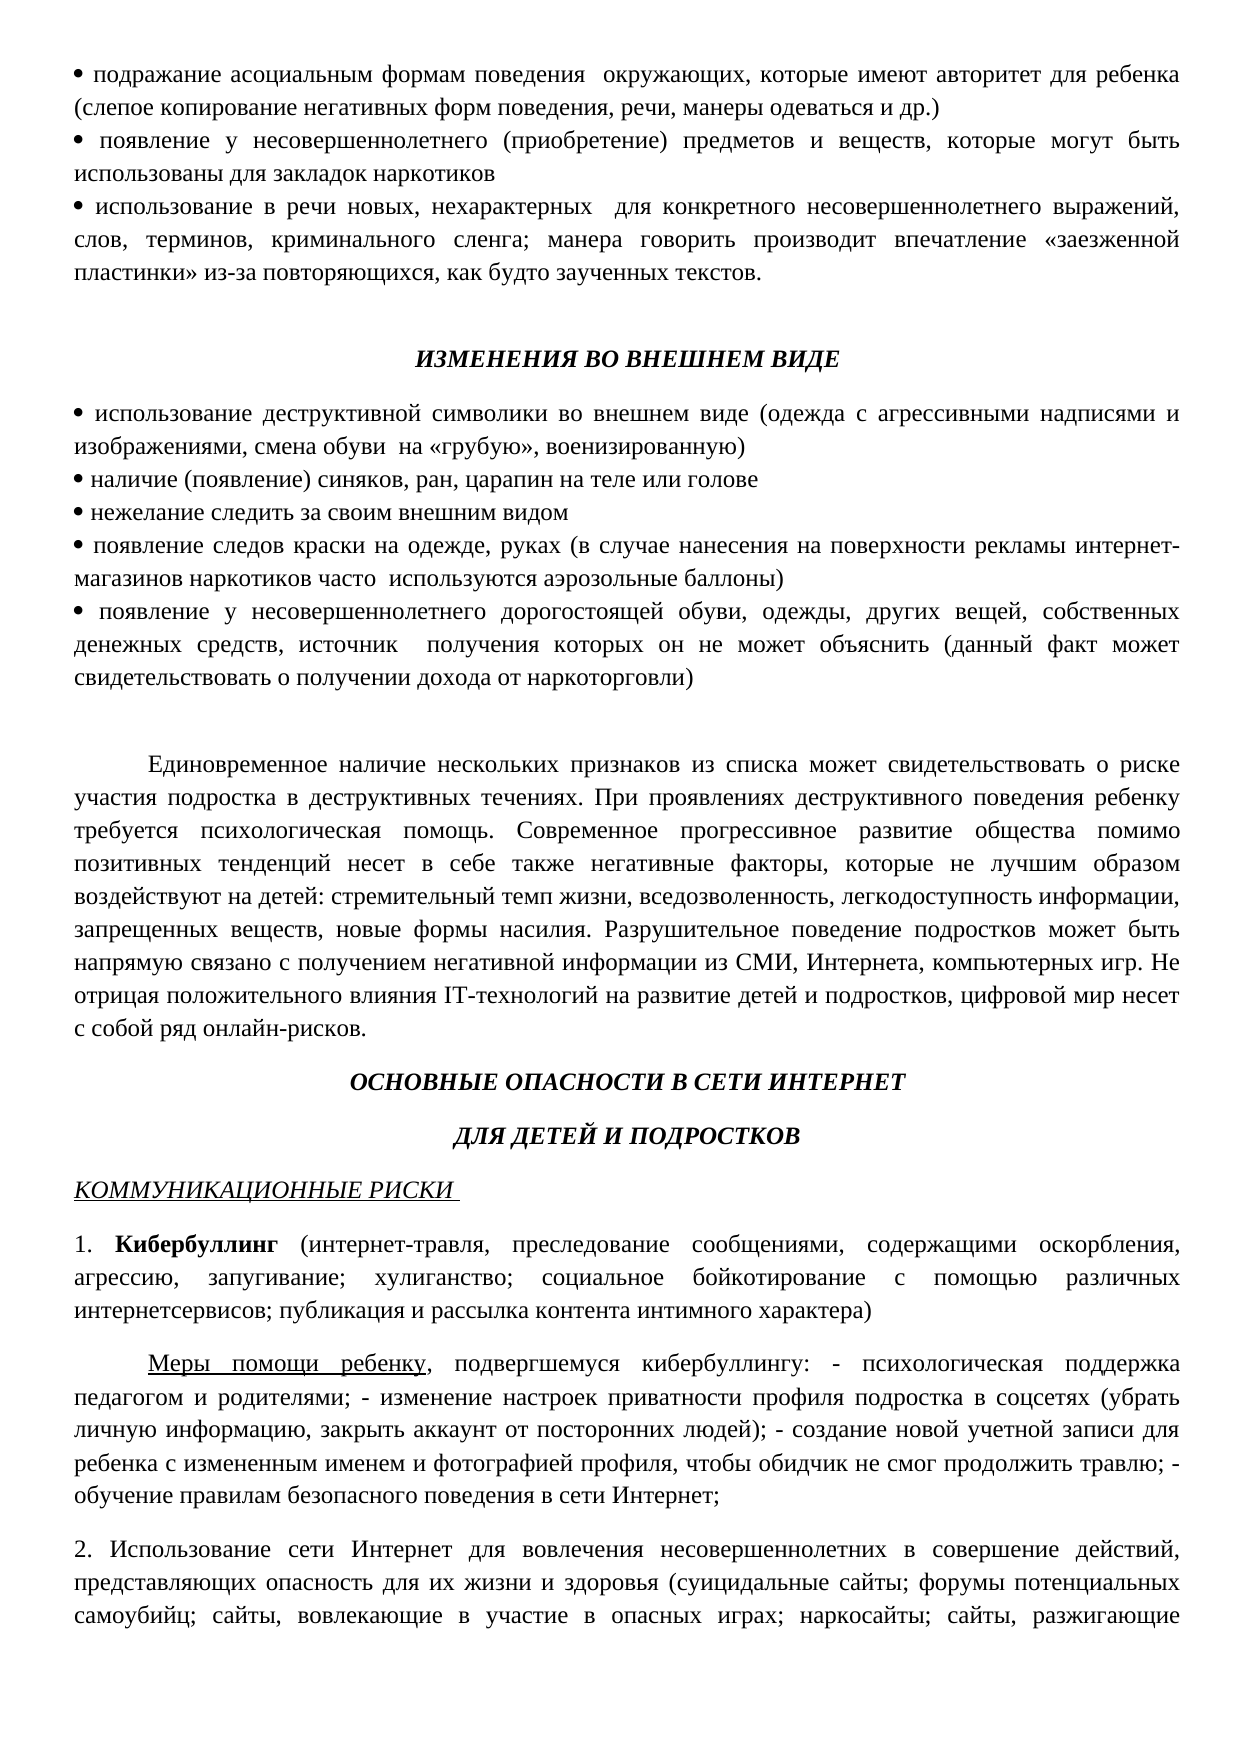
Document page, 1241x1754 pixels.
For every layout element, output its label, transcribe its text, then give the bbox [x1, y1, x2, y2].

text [74, 1534, 1181, 1629]
text Меры помощи ребенку, подвергшемуся кибербуллингу: - психологическая поддержка педагогом и родителями; - изменение настроек приватности профиля подростка в соцсетях (убрать личную информацию, закрыть аккаунт от посторонних людей); - создание новой учетной записи для ребенка с измененным именем и фотографией профиля, чтобы обидчик не смог продолжить травлю; - обучение правилам безопасного поведения в сети Интернет; [74, 1348, 1181, 1509]
text появление у несовершеннолетнего (приобретение) предметов и веществ, которые могут быть использованы для закладок наркотиков [74, 125, 1181, 187]
text ОСНОВНЫЕ ОПАСНОСТИ В СЕТИ ИНТЕРНЕТ [74, 1067, 1181, 1096]
text ИЗМЕНЕНИЯ ВО ВНЕШНЕМ ВИДЕ [74, 344, 1181, 373]
text появление у несовершеннолетнего дорогостоящей обуви, одежды, других вещей, собственных денежных средств, источник получения которых он не может объяснить (данный факт может свидетельствовать о получении дохода от наркоторговли) [74, 596, 1181, 691]
text Единовременное наличие нескольких признаков из списка может свидетельствовать о риске участия подростка в деструктивных течениях. При проявлениях деструктивного поведения ребенку требуется психологическая помощь. Современное прогрессивное развитие общества помимо позитивных тенденций несет в себе также негативные факторы, которые не лучшим образом воздействуют на детей: стремительный темп жизни, вседозволенность, легкодоступность информации, запрещенных веществ, новые формы насилия. Разрушительное поведение подростков может быть напрямую связано с получением негативной информации из СМИ, Интернета, компьютерных игр. Не отрицая положительного влияния IT-технологий на развитие детей и подростков, цифровой мир несет с собой ряд онлайн-рисков. [74, 749, 1181, 1042]
text подражание асоциальным формам поведения окружающих, которые имеют авторитет для ребенка (слепое копирование негативных форм поведения, речи, манеры одеваться и др.) [74, 59, 1181, 121]
text нежелание следить за своим внешним видом [74, 497, 1181, 526]
text ДЛЯ ДЕТЕЙ И ПОДРОСТКОВ [74, 1121, 1181, 1150]
text использование деструктивной символики во внешнем виде (одежда с агрессивными надписями и изображениями, смена обуви на «грубую», военизированную) [74, 398, 1181, 460]
text появление следов краски на одежде, руках (в случае нанесения на поверхности рекламы интернет-магазинов наркотиков часто используются аэрозольные баллоны) [74, 530, 1181, 592]
text использование в речи новых, нехарактерных для конкретного несовершеннолетнего выражений, слов, терминов, криминального сленга; манера говорить производит впечатление «заезженной пластинки» из-за повторяющихся, как будто заученных текстов. [74, 191, 1181, 286]
text наличие (появление) синяков, ран, царапин на теле или голове [74, 464, 1181, 493]
text 1. Кибербуллинг (интернет-травля, преследование сообщениями, содержащими оскорбления, агрессию, запугивание; хулиганство; социальное бойкотирование с помощью различных интернетсервисов; публикация и рассылка контента интимного характера) [74, 1229, 1181, 1323]
text КОММУНИКАЦИОННЫЕ РИСКИ [74, 1175, 1181, 1203]
